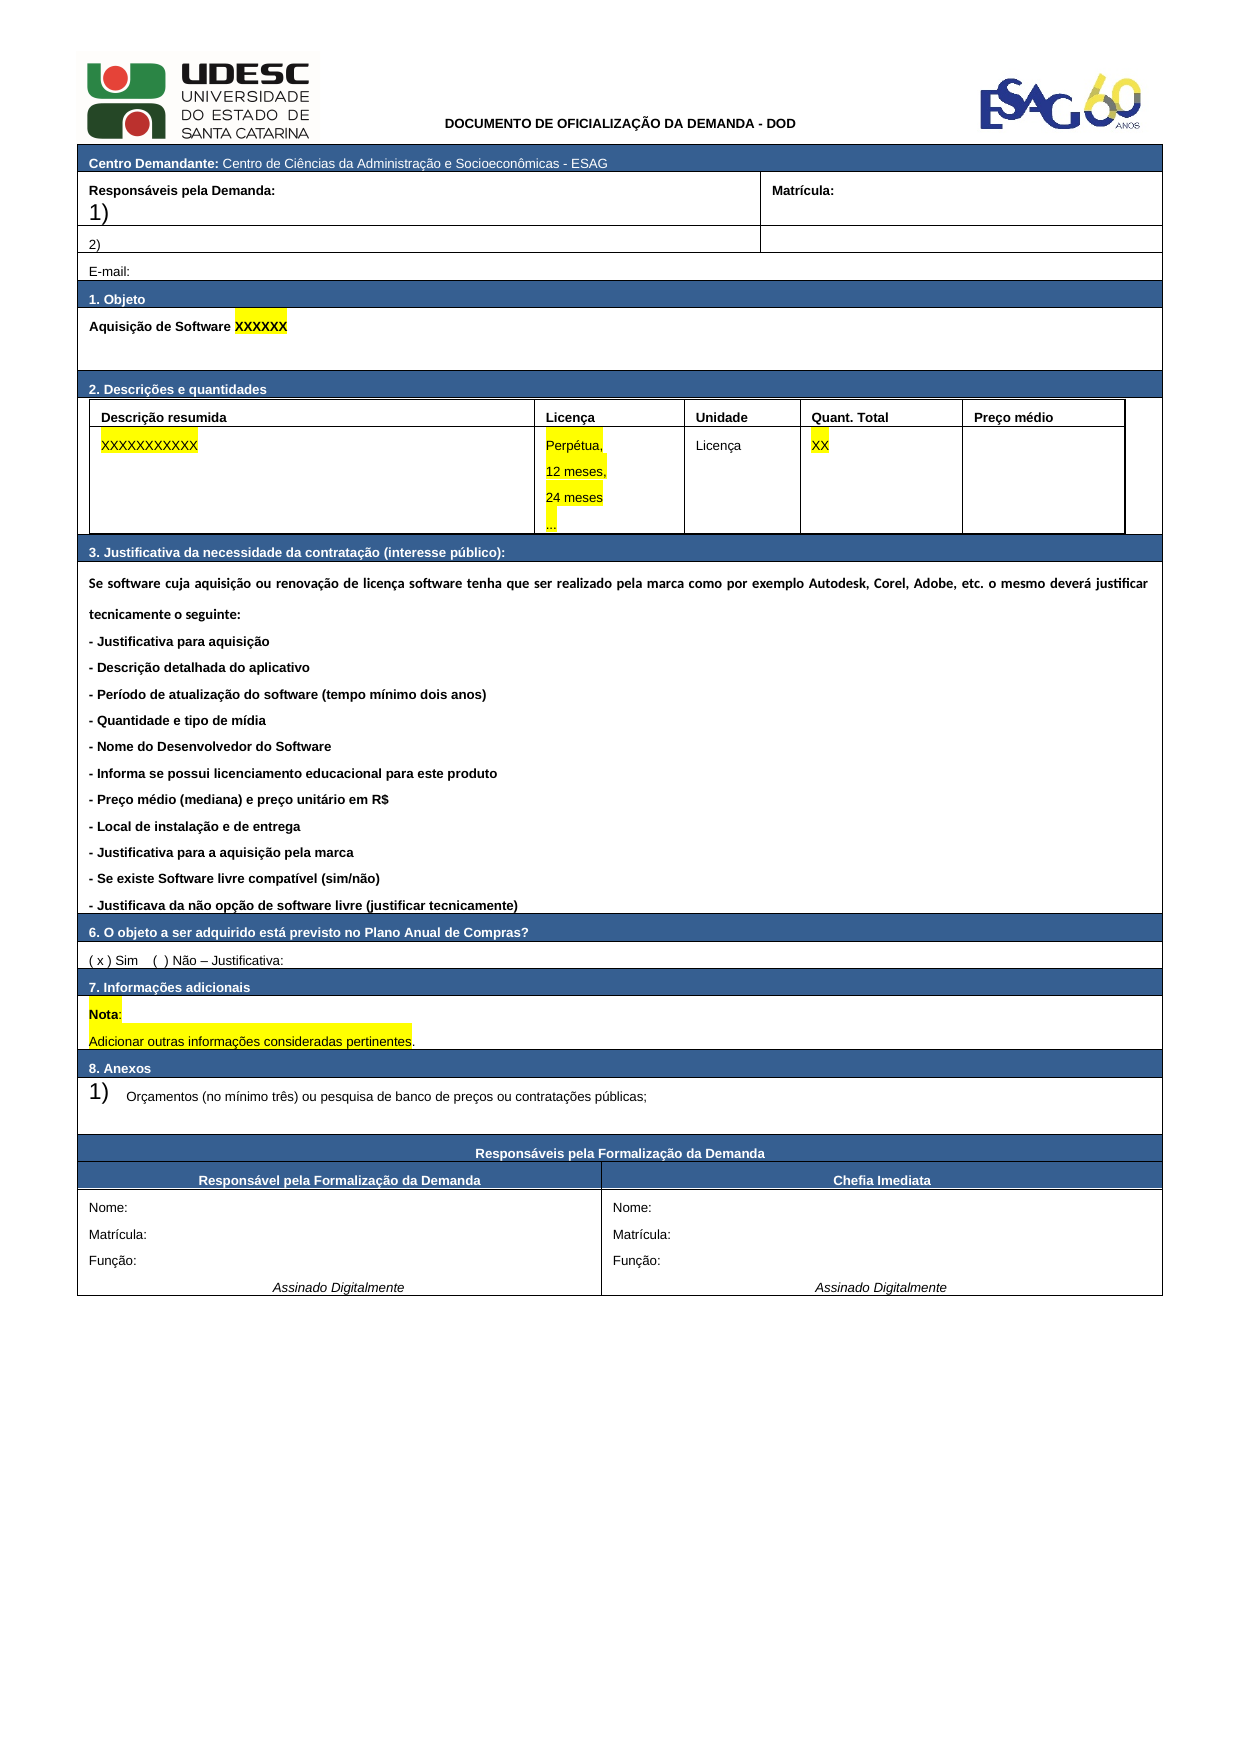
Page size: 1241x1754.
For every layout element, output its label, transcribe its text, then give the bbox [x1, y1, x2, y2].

table_cell [535, 427, 684, 533]
table_cell [963, 427, 1124, 533]
table_cell [761, 226, 1162, 252]
table_cell [1126, 398, 1162, 533]
table_cell 3. Justificativa da necessidade da contratação (interesse público): [78, 535, 1162, 561]
table_cell Responsáveis pela Demanda: [78, 172, 760, 225]
table_cell Nome: Matrícula: Função: Assinado Digitalmente [78, 1190, 601, 1295]
table_cell [90, 427, 534, 533]
table_cell [801, 400, 962, 426]
table_cell [801, 427, 962, 533]
table_cell [685, 400, 800, 426]
table_cell Se software cuja aquisição ou renovação de licença software tenha que ser realizado pela marca como por exemplo Autodesk, Corel, Adobe, etc. o mesmo deverá justificar tecnicamente o seguinte: - Justificativa para aquisição - Descrição detalhada do aplicativo - Período de atualização do software (tempo mínimo dois anos) - Quantidade e tipo de mídia - Nome do Desenvolvedor do Software - Informa se possui licenciamento educacional para este produto - Preço médio (mediana) e preço unitário em R$ - Local de instalação e de entrega - Justificativa para a aquisição pela marca - Se existe Software livre compatível (sim/não) - Justificava da não opção de software livre (justificar tecnicamente) [78, 562, 1162, 913]
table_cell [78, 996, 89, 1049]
table_cell ( x ) Sim ( ) Não – Justificativa: [78, 942, 1162, 968]
table_cell [78, 398, 89, 533]
table_header Centro Demandante: [78, 145, 1162, 171]
table_cell Responsável pela Formalização da Demanda [78, 1162, 601, 1188]
picture [977, 57, 1151, 144]
table_cell 2) [78, 226, 760, 252]
table_cell Chefia Imediata [602, 1162, 1162, 1188]
table_cell [535, 400, 684, 426]
table_cell [963, 400, 1124, 426]
table_cell [685, 427, 800, 533]
table_cell Nota: Adicionar outras informações consideradas pertinentes. [122, 996, 1162, 1049]
table_cell 2. Descrições e quantidades [78, 371, 1162, 397]
table_cell 7. Informações adicionais [78, 969, 1162, 995]
table_cell Orçamentos (no mínimo três) ou pesquisa de banco de preços ou contratações públicas; [78, 1078, 1162, 1134]
table_cell 6. O objeto a ser adquirido está previsto no Plano Anual de Compras? [78, 914, 1162, 941]
table_cell Matrícula: [761, 172, 1162, 225]
table_cell 8. Anexos [78, 1050, 1162, 1077]
table_cell Responsáveis pela Formalização da Demanda [78, 1135, 1162, 1161]
text DOCUMENTO DE OFICIALIZAÇÃO DA DEMANDA - DOD [118, 105, 1122, 131]
table_cell [90, 400, 534, 426]
picture [76, 51, 320, 151]
table_cell E-mail: [78, 253, 1162, 280]
table_cell Aquisição de Software XXXXXX [78, 308, 1162, 370]
table_cell Nome: Matrícula: Função: Assinado Digitalmente [602, 1190, 1162, 1295]
table_cell 1. Objeto [78, 281, 1162, 307]
